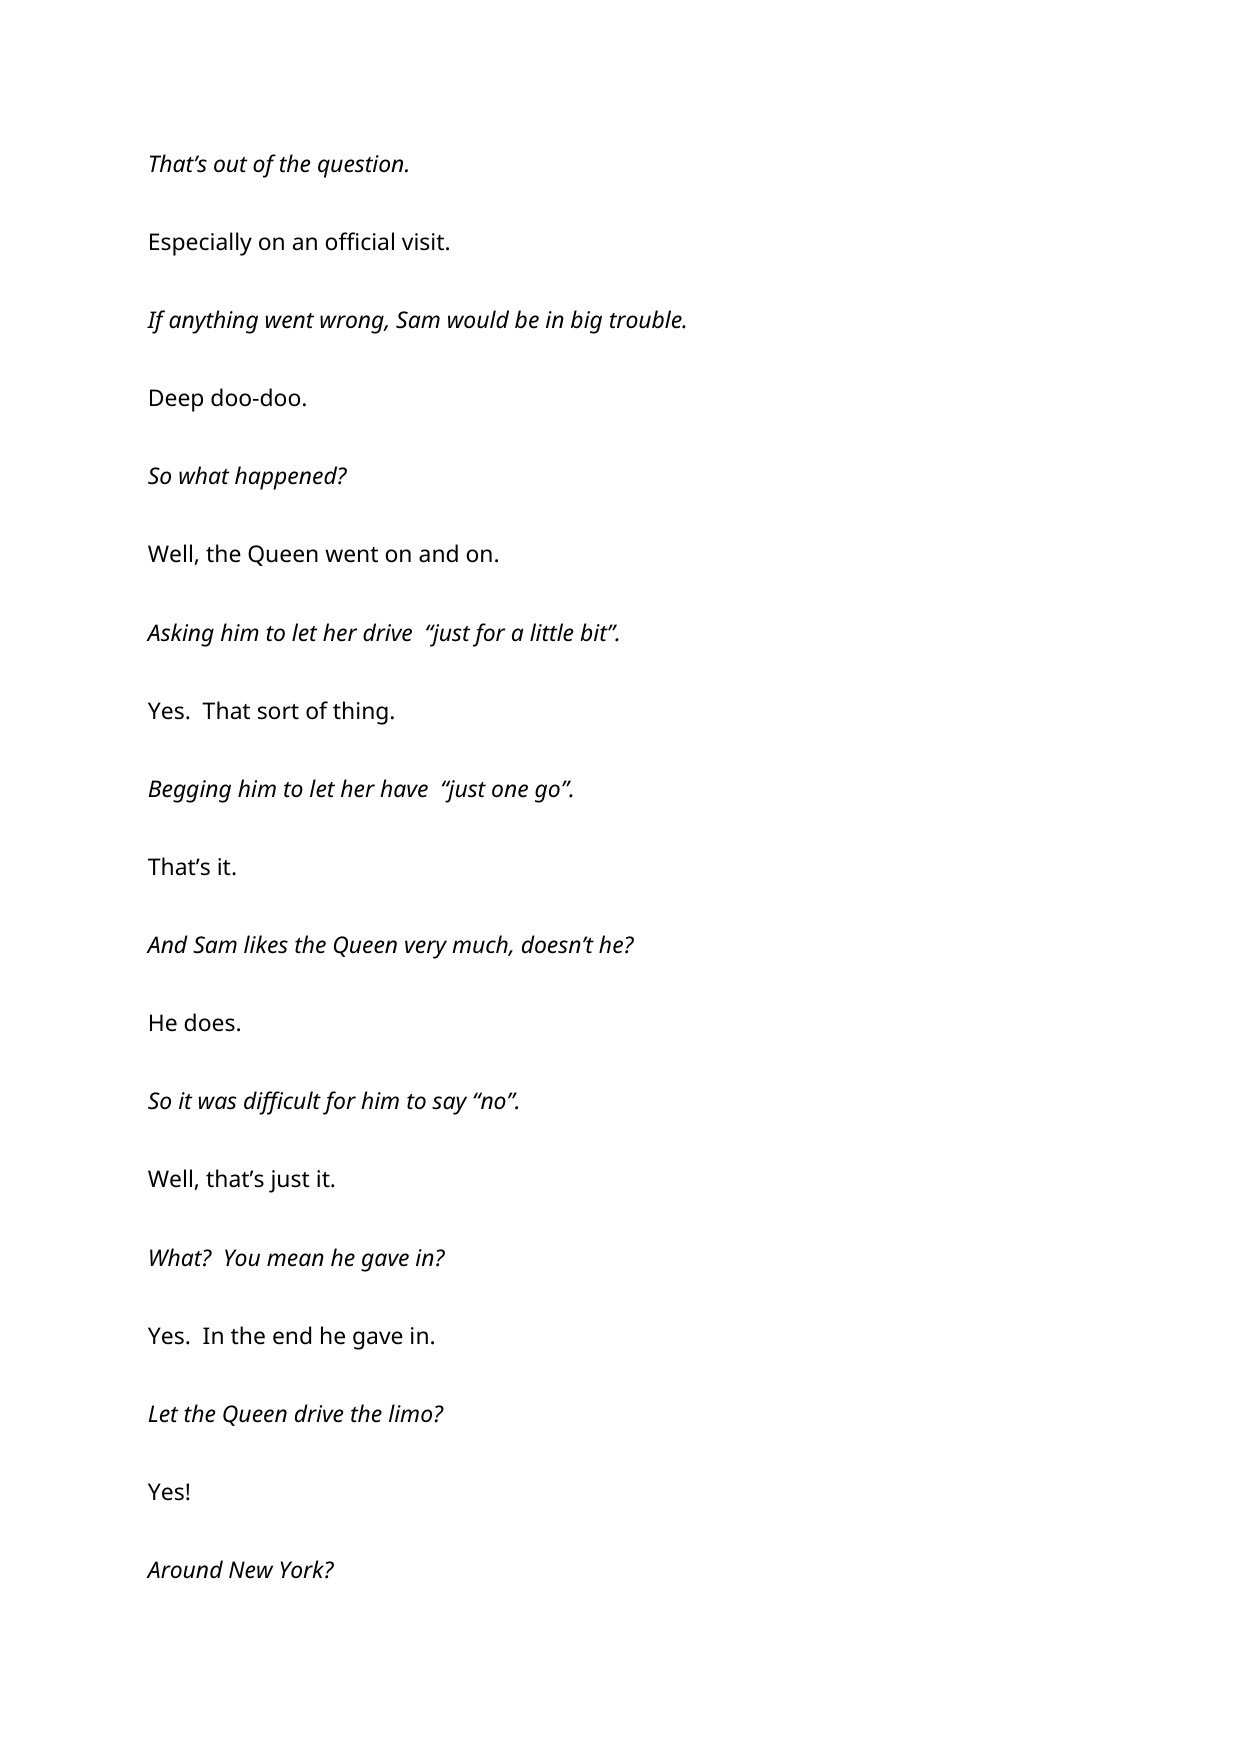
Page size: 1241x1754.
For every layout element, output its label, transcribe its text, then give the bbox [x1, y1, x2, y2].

text Deep doo-doo. [148, 382, 1092, 413]
text Asking him to let her drive “just for a little bit”. [148, 616, 1092, 648]
text Yes. In the end he gave in. [148, 1319, 1092, 1351]
text Well, that’s just it. [148, 1163, 1092, 1194]
text If anything went wrong, Sam would be in big trouble. [148, 304, 1092, 335]
text Let the Queen drive the limo? [148, 1398, 1092, 1429]
text That’s it. [148, 851, 1092, 882]
text And Sam likes the Queen very much, doesn’t he? [148, 929, 1092, 960]
text He does. [148, 1007, 1092, 1038]
text What? You mean he gave in? [148, 1241, 1092, 1273]
text Well, the Queen went on and on. [148, 538, 1092, 569]
text So it was difficult for him to say “no”. [148, 1085, 1092, 1116]
text Yes. That sort of thing. [148, 694, 1092, 726]
text Especially on an official visit. [148, 226, 1092, 257]
text So what happened? [148, 460, 1092, 491]
text Around New York? [148, 1554, 1092, 1585]
text Begging him to let her have “just one go”. [148, 773, 1092, 804]
text That’s out of the question. [148, 148, 1092, 179]
text Yes! [148, 1476, 1092, 1507]
